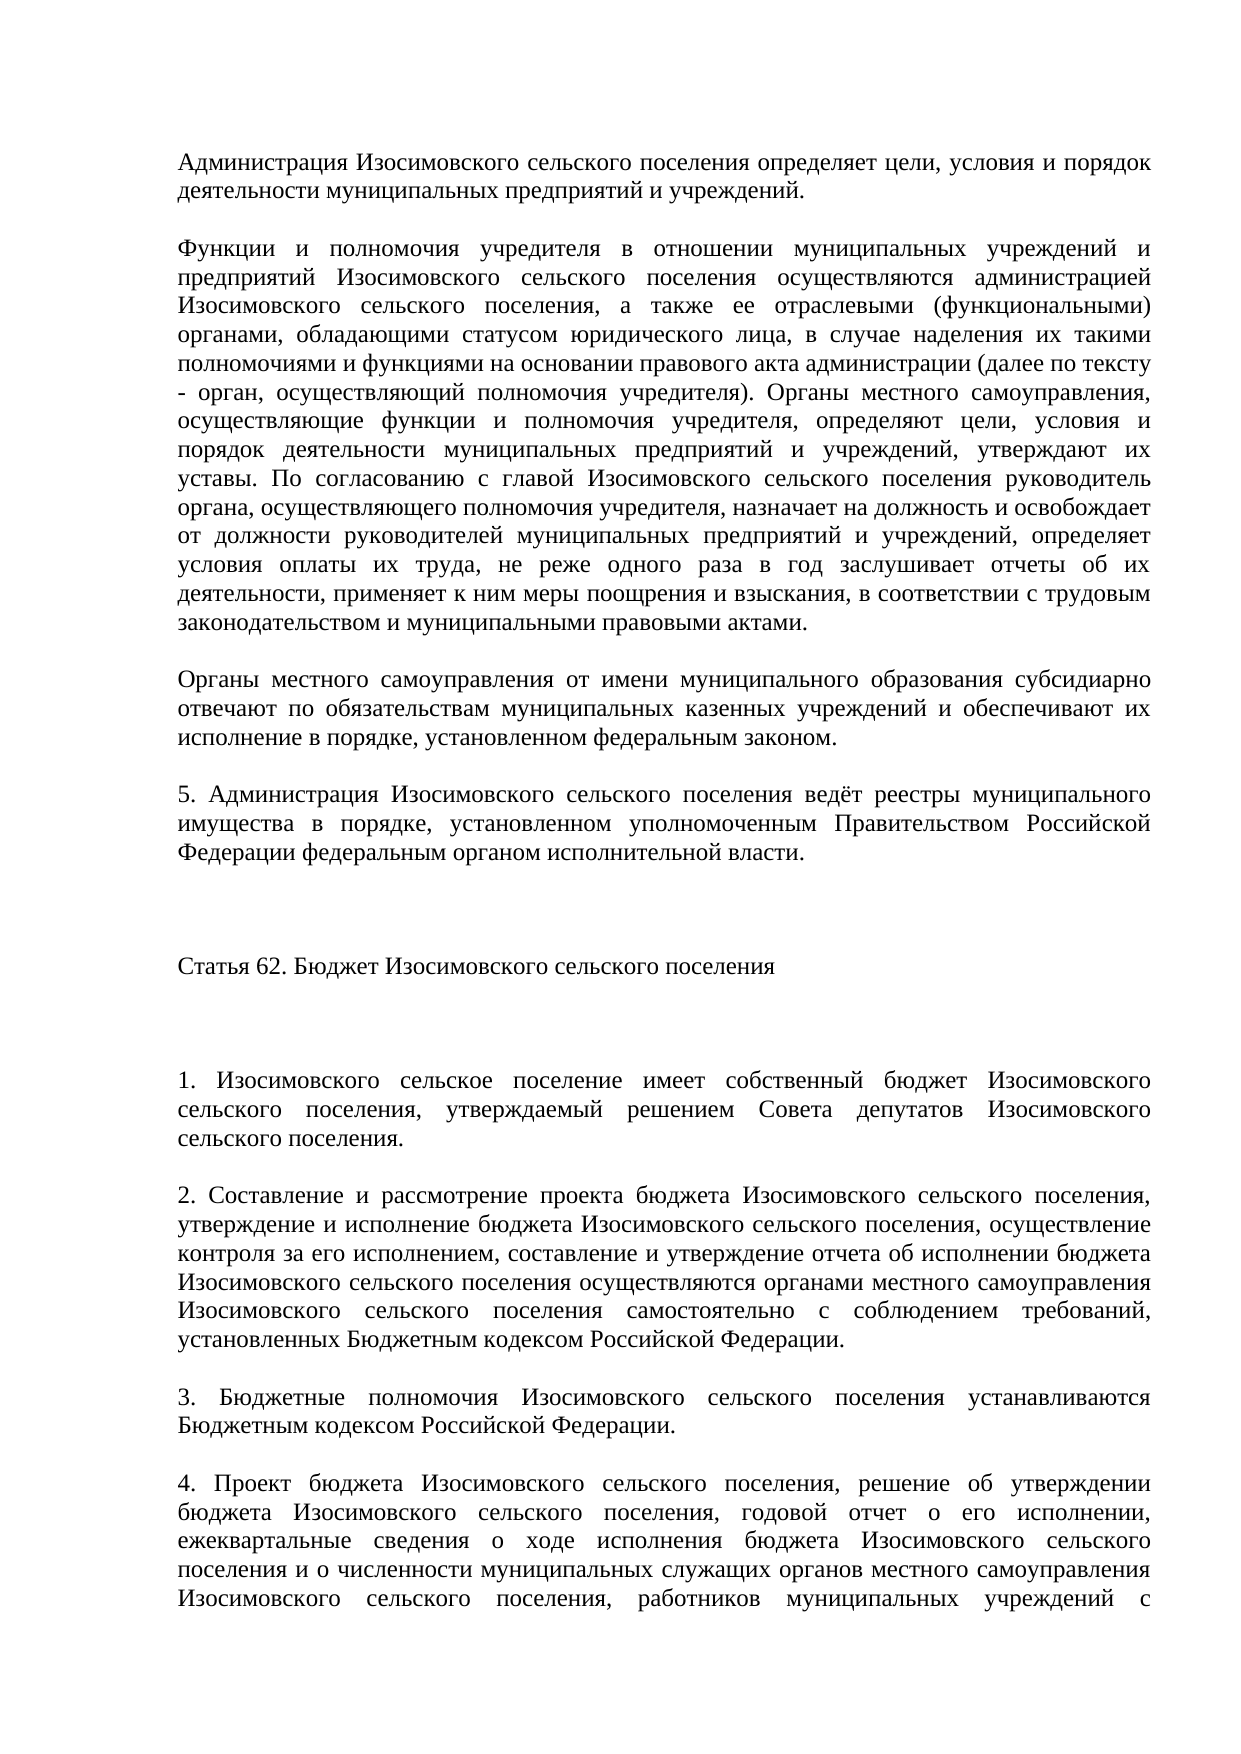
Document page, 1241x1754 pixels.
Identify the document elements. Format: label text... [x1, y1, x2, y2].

text Статья 62. Бюджет Изосимовского сельского поселения [177, 951, 1152, 980]
text 5. Администрация Изосимовского сельского поселения ведёт реестры муниципального имущества в порядке, установленном уполномоченным Правительством Российской Федерации федеральным органом исполнительной власти. [177, 779, 1152, 866]
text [177, 1468, 1152, 1612]
text 1. Изосимовского сельское поселение имеет собственный бюджет Изосимовского сельского поселения, утверждаемый решением Совета депутатов Изосимовского сельского поселения. [177, 1065, 1152, 1152]
text Функции и полномочия учредителя в отношении муниципальных учреждений и предприятий Изосимовского сельского поселения осуществляются администрацией Изосимовского сельского поселения, а также ее отраслевыми (функциональными) органами, обладающими статусом юридического лица, в случае наделения их такими полномочиями и функциями на основании правового акта администрации (далее по тексту - орган, осуществляющий полномочия учредителя). Органы местного самоуправления, осуществляющие функции и полномочия учредителя, определяют цели, условия и порядок деятельности муниципальных предприятий и учреждений, утверждают их уставы. По согласованию с главой Изосимовского сельского поселения руководитель органа, осуществляющего полномочия учредителя, назначает на должность и освобождает от должности руководителей муниципальных предприятий и учреждений, определяет условия оплаты их труда, не реже одного раза в год заслушивает отчеты об их деятельности, применяет к ним меры поощрения и взыскания, в соответствии с трудовым законодательством и муниципальными правовыми актами. [177, 233, 1152, 636]
text 3. Бюджетные полномочия Изосимовского сельского поселения устанавливаются Бюджетным кодексом Российской Федерации. [177, 1382, 1152, 1439]
text Органы местного самоуправления от имени муниципального образования субсидиарно отвечают по обязательствам муниципальных казенных учреждений и обеспечивают их исполнение в порядке, установленном федеральным законом. [177, 664, 1152, 751]
text 2. Составление и рассмотрение проекта бюджета Изосимовского сельского поселения, утверждение и исполнение бюджета Изосимовского сельского поселения, осуществление контроля за его исполнением, составление и утверждение отчета об исполнении бюджета Изосимовского сельского поселения осуществляются органами местного самоуправления Изосимовского сельского поселения самостоятельно с соблюдением требований, установленных Бюджетным кодексом Российской Федерации. [177, 1180, 1152, 1353]
text Администрация Изосимовского сельского поселения определяет цели, условия и порядок деятельности муниципальных предприятий и учреждений. [177, 147, 1152, 204]
